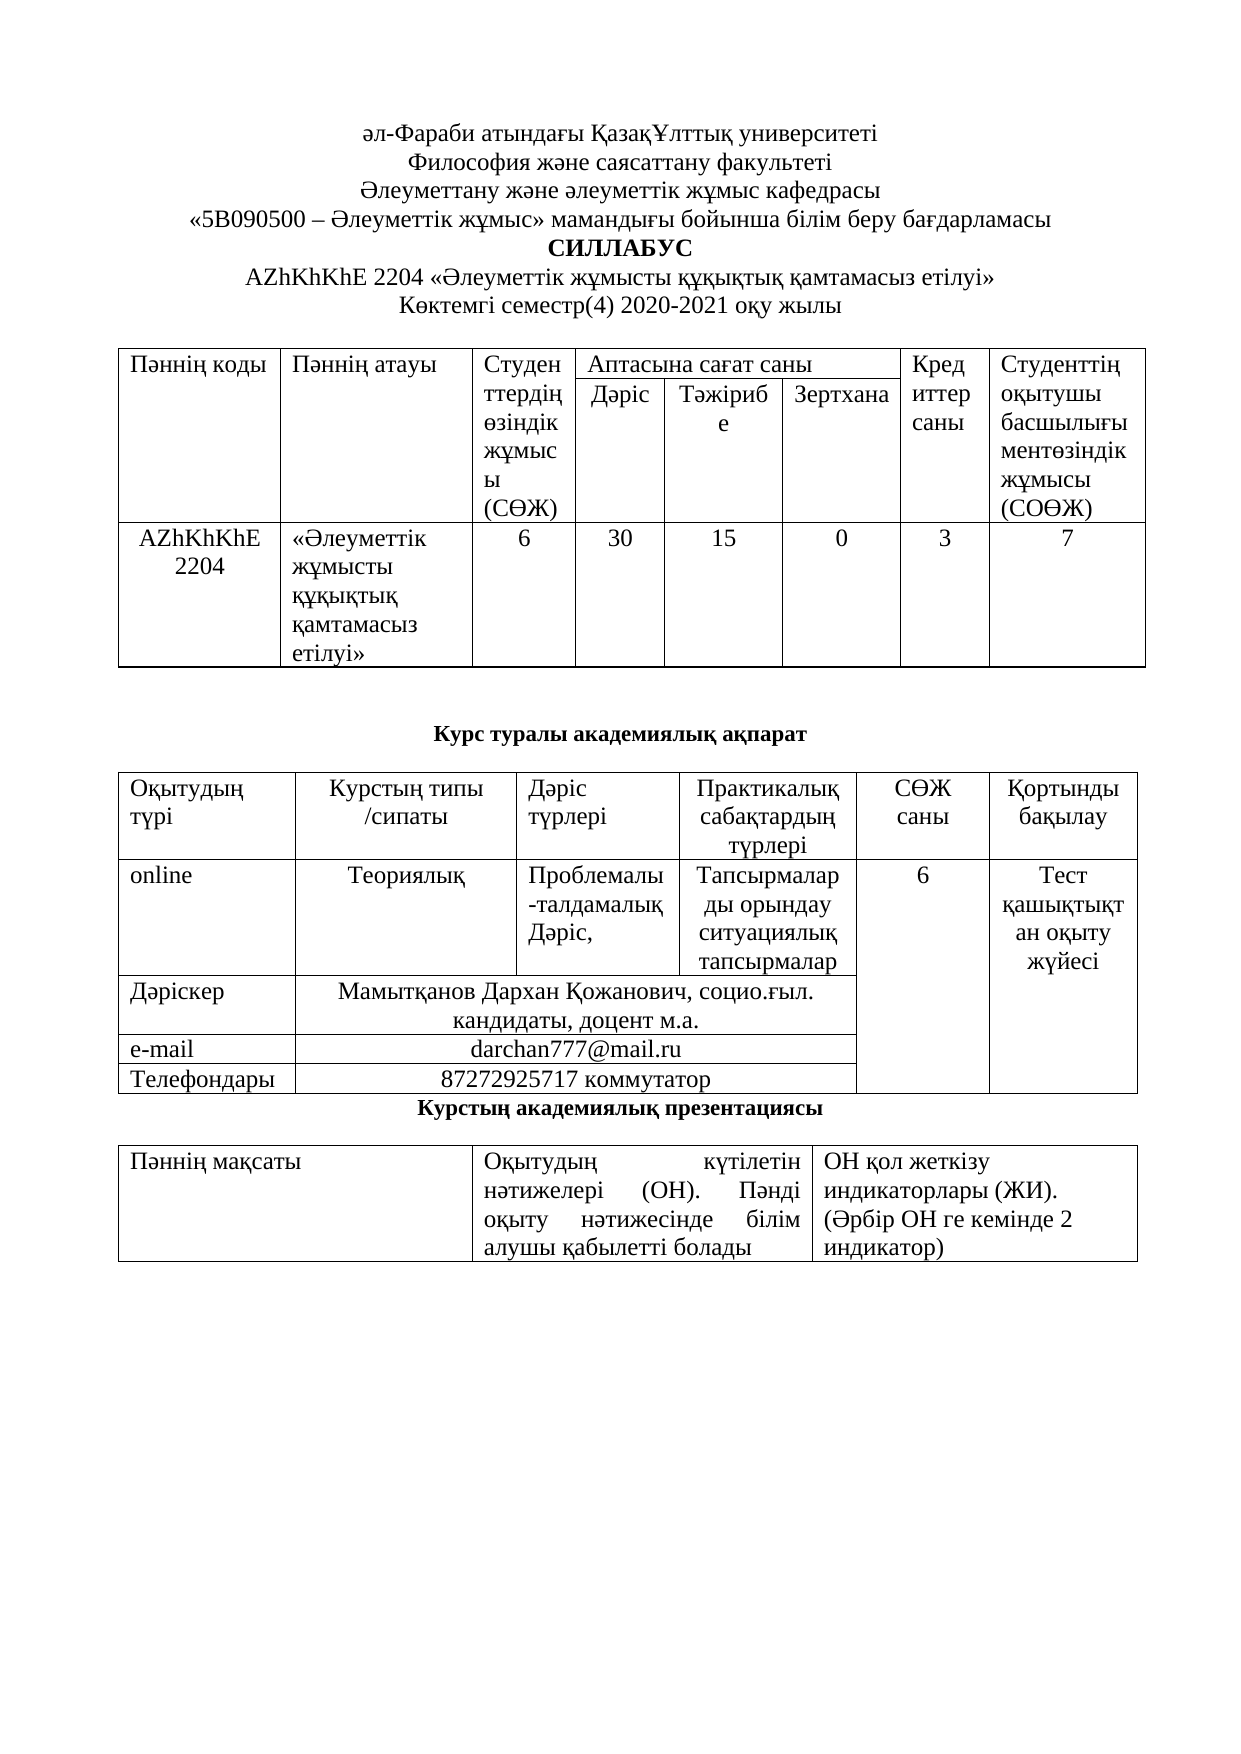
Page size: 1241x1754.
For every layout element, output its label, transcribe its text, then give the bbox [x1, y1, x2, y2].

table_cell «Әлеуметтік жұмысты құқықтық қамтамасыз етілуі» [281, 523, 472, 666]
table_cell 6 [857, 860, 989, 1093]
table_header Студенттердің өзіндік жұмысы (СӨЖ) [473, 349, 575, 522]
table_header Кредиттер саны [901, 349, 989, 522]
table_cell Мамытқанов Дархан Қожанович, социо.ғыл. кандидаты, доцент м.а. [296, 976, 856, 1033]
table_header Дәріс түрлері [517, 773, 679, 859]
table_cell 87272925717 коммутатор [296, 1064, 856, 1093]
table_cell Тапсырмаларды орындау ситуациялық тапсырмалар [680, 860, 856, 975]
text AZhKhKhE 2204 «Әлеуметтік жұмысты құқықтық қамтамасыз етілуі» [118, 262, 1122, 291]
table_cell 0 [783, 523, 900, 666]
table_cell 3 [901, 523, 989, 666]
table_cell Дәріс [576, 379, 664, 522]
table_cell 30 [576, 523, 664, 666]
table_cell Тест қашықтықтан оқыту жүйесі [990, 860, 1137, 1093]
table_cell Телефондары [119, 1064, 295, 1093]
table_cell Тәжірибе [665, 379, 782, 522]
text Көктемгі семестр(4) 2020-2021 оқу жылы [118, 291, 1122, 319]
text «5В090500 – Әлеуметтік жұмыс» мамандығы бойынша білім беру бағдарламасы [118, 204, 1122, 233]
table_header Курстың типы /сипаты [296, 773, 516, 859]
text СИЛЛАБУС [118, 233, 1122, 262]
table_header СӨЖ саны [857, 773, 989, 859]
table_cell Зертхана [783, 379, 900, 522]
table_cell Проблемалы-талдамалық Дәріс, [517, 860, 679, 975]
text Курстың академиялық презентациясы [118, 1094, 1122, 1120]
table_cell 15 [665, 523, 782, 666]
table_header ОН қол жеткізу индикаторлары (ЖИ). (Әрбір ОН ге кемінде 2 индикатор) [813, 1146, 1137, 1261]
text Курс туралы академиялық ақпарат [118, 721, 1122, 747]
table_header Оқытудың күтілетін нәтижелері (ОН). Пәнді оқыту нәтижесінде білім алушы қабылетті болады [473, 1146, 812, 1261]
table_header Пәннің коды [119, 349, 280, 522]
table_cell AZhKhKhE 2204 [119, 523, 280, 666]
table_cell оnline [119, 860, 295, 975]
table_header Пәннің атауы [281, 349, 472, 522]
text Әлеуметтану және әлеуметтік жұмыс кафедрасы [118, 176, 1122, 204]
table_cell Дәріскер [119, 976, 295, 1033]
table_cell 7 [990, 523, 1145, 666]
table_header Аптасына сағат саны [576, 349, 900, 378]
table_cell darchan777@mail.ru [296, 1035, 856, 1063]
table_header Студенттің оқытушы басшылығыментөзіндік жұмысы (СОӨЖ) [990, 349, 1145, 522]
text әл-Фараби атындағы ҚазақҰлттық университеті [118, 118, 1122, 147]
table_header Практикалық сабақтардың түрлері [680, 773, 856, 859]
table_header Пәннің мақсаты [119, 1146, 472, 1261]
table_cell e-mail [119, 1035, 295, 1063]
table_cell 6 [473, 523, 575, 666]
table_header Қортынды бақылау [990, 773, 1137, 859]
table_header Оқытудың түрі [119, 773, 295, 859]
text Философия және саясаттану факультеті [118, 147, 1122, 176]
table_cell Теориялық [296, 860, 516, 975]
